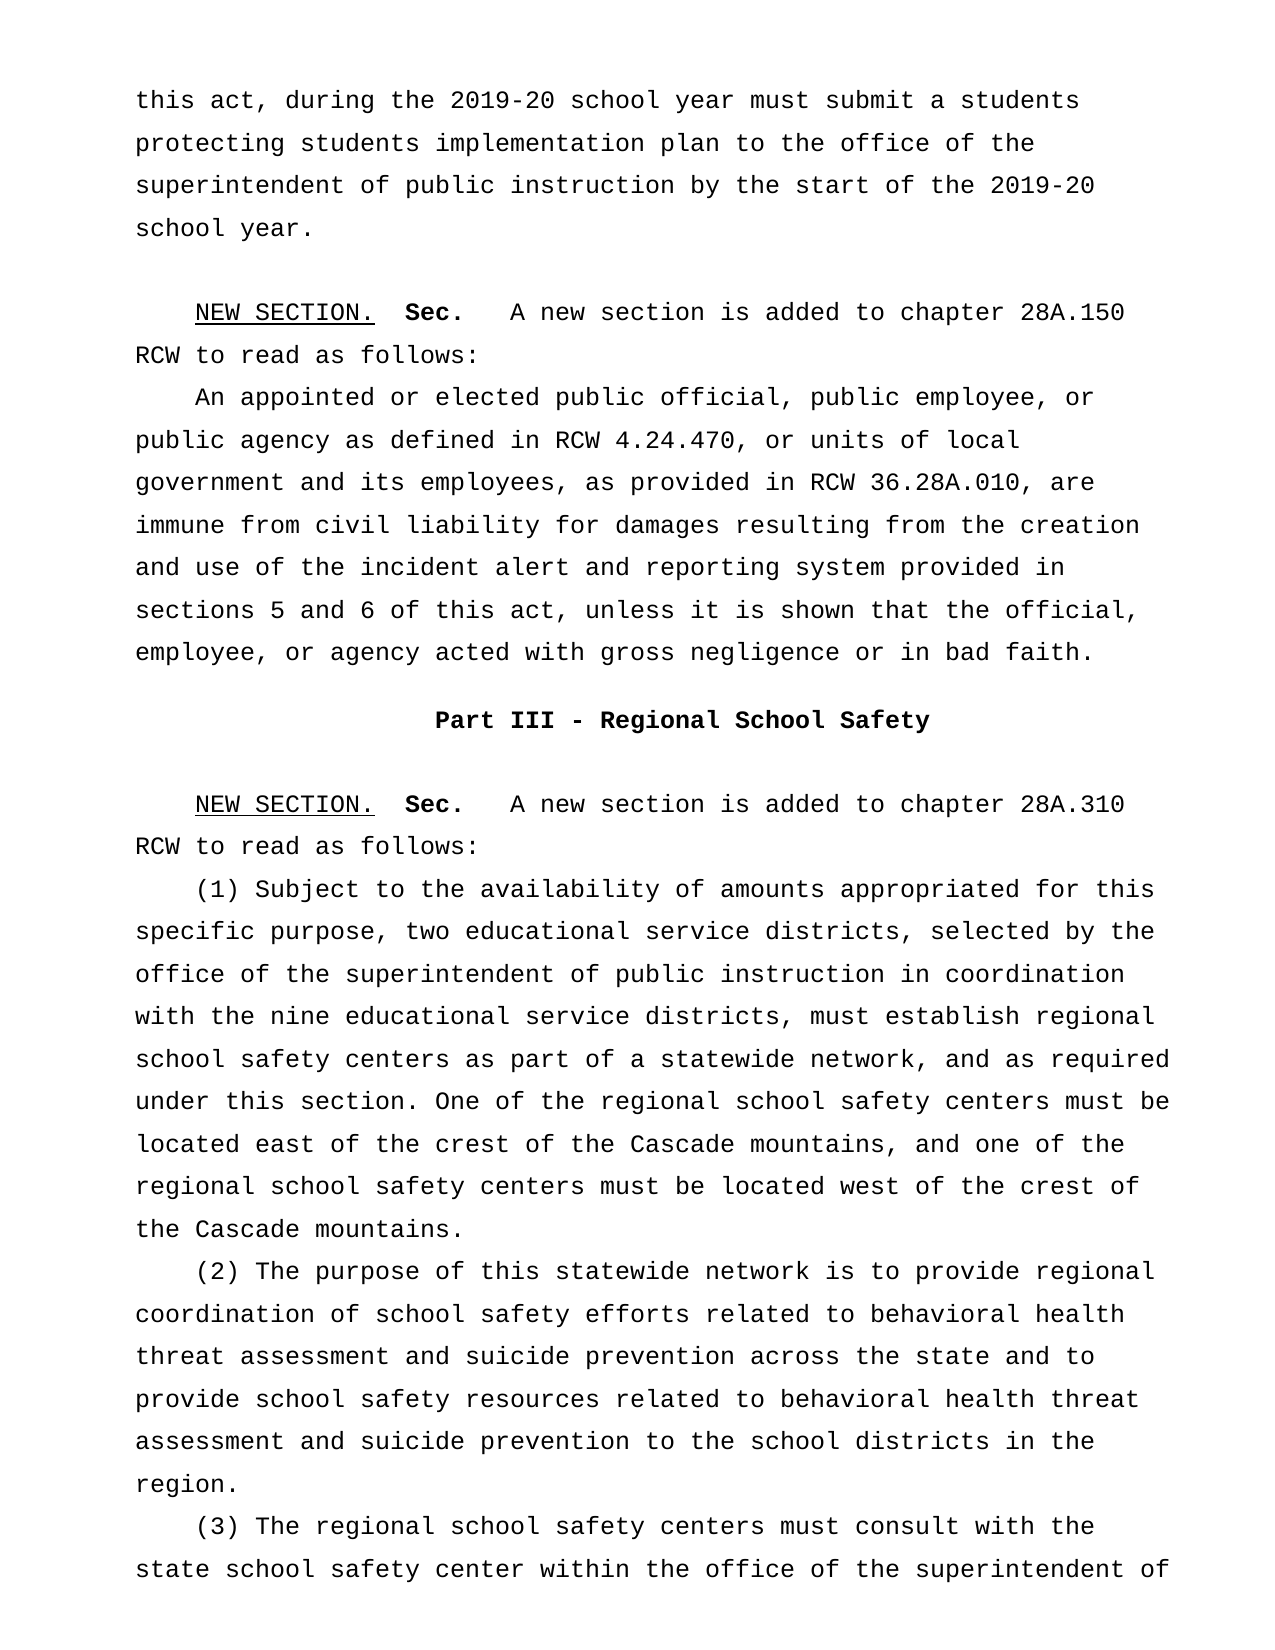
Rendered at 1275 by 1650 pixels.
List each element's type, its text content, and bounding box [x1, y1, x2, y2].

text Part III - Regional School Safety [135, 694, 1170, 737]
text (2) The purpose of this statewide network is to provide regional coordination of school safety efforts related to behavioral health threat assessment and suicide prevention across the state and to provide school safety resources related to behavioral health threat assessment and suicide prevention to the school districts in the region. [135, 1246, 1170, 1501]
text NEW SECTION. Sec. A new section is added to chapter 28A.310 RCW to read as follows: [135, 778, 1170, 863]
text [135, 75, 1170, 245]
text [135, 1501, 1170, 1586]
text NEW SECTION. Sec. A new section is added to chapter 28A.150 RCW to read as follows: [135, 287, 1170, 372]
text An appointed or elected public official, public employee, or public agency as defined in RCW 4.24.470, or units of local government and its employees, as provided in RCW 36.28A.010, are immune from civil liability for damages resulting from the creation and use of the incident alert and reporting system provided in sections 5 and 6 of this act, unless it is shown that the official, employee, or agency acted with gross negligence or in bad faith. [135, 372, 1170, 669]
text (1) Subject to the availability of amounts appropriated for this specific purpose, two educational service districts, selected by the office of the superintendent of public instruction in coordination with the nine educational service districts, must establish regional school safety centers as part of a statewide network, and as required under this section. One of the regional school safety centers must be located east of the crest of the Cascade mountains, and one of the regional school safety centers must be located west of the crest of the Cascade mountains. [135, 863, 1170, 1246]
